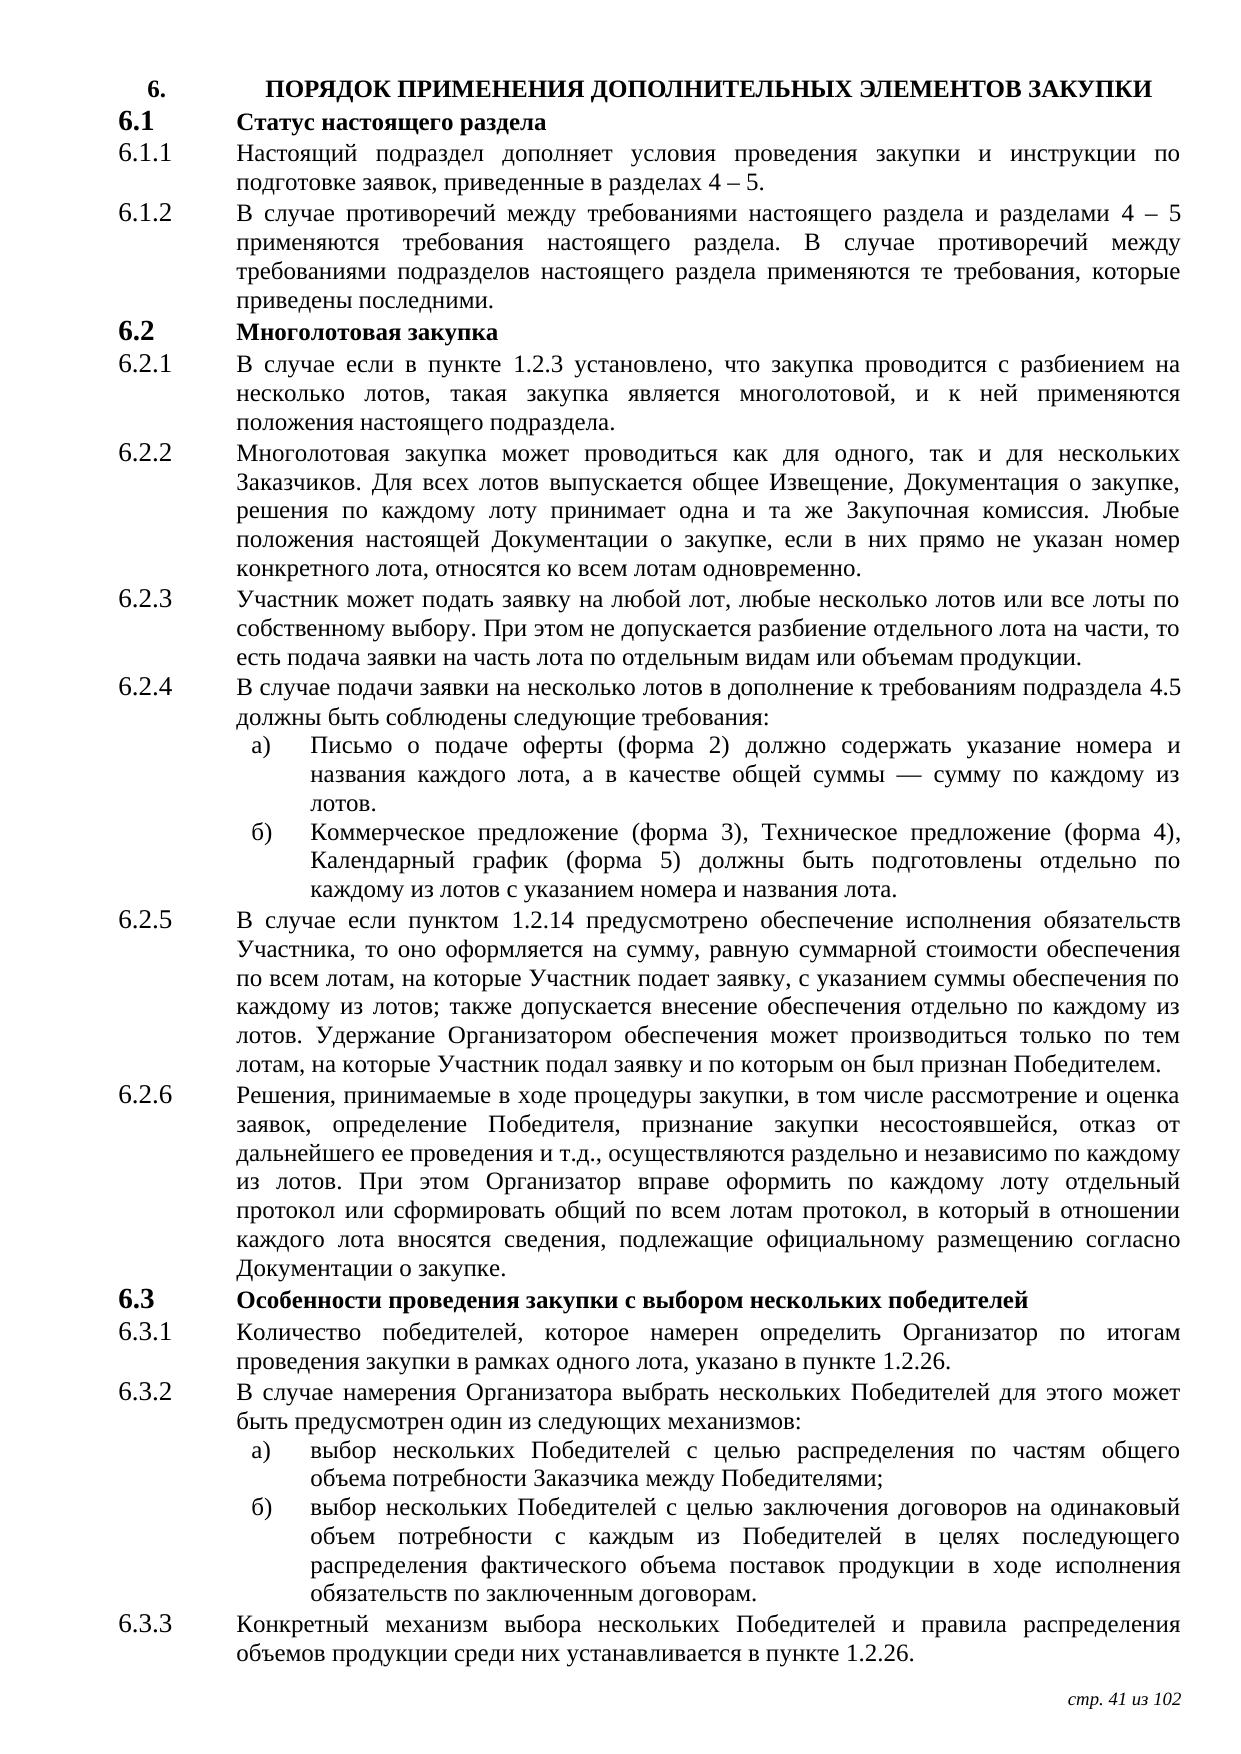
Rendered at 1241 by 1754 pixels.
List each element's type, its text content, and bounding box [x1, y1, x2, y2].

text Конкретный механизм выбора нескольких Победителей и правила распределения объемов продукции среди них устанавливается в пункте 1.2.26. [118, 1607, 1181, 1667]
list В случае если в пункте 1.2.3 установлено, что закупка проводится с разбиением на несколько лотов, такая закупка является многолотовой, и к ней применяются положения настоящего подраздела. [118, 347, 1181, 436]
text Письмо о подаче оферты (форма 2) должно содержать указание номера и названия каждого лота, а в качестве общей суммы — сумму по каждому из лотов. [251, 730, 1181, 817]
text Коммерческое предложение (форма 3), Техническое предложение (форма 4), Календарный график (форма 5) должны быть подготовлены отдельно по каждому из лотов с указанием номера и названия лота. [251, 817, 1181, 903]
text выбор нескольких Победителей с целью распределения по частям общего объема потребности Заказчика между Победителями; [251, 1435, 1181, 1492]
list В случае если пунктом 1.2.14 предусмотрено обеспечение исполнения обязательств Участника, то оно оформляется на сумму, равную суммарной стоимости обеспечения по всем лотам, на которые Участник подает заявку, с указанием суммы обеспечения по каждому из лотов; также допускается внесение обеспечения отдельно по каждому из лотов. Удержание Организатором обеспечения может производиться только по тем лотам, на которые Участник подал заявку и по которым он был признан Победителем. [118, 903, 1181, 1078]
list Участник может подать заявку на любой лот, любые несколько лотов или все лоты по собственному выбору. При этом не допускается разбиение отдельного лота на части, то есть подача заявки на часть лота по отдельным видам или объемам продукции. [118, 582, 1181, 670]
list Многолотовая закупка может проводиться как для одного, так и для нескольких Заказчиков. Для всех лотов выпускается общее Извещение, Документация о закупке, решения по каждому лоту принимает одна и та же Закупочная комиссия. Любые положения настоящей Документации о закупке, если в них прямо не указан номер конкретного лота, относятся ко всем лотам одновременно. [118, 436, 1181, 582]
text В случае намерения Организатора выбрать нескольких Победителей для этого может быть предусмотрен один из следующих механизмов: [118, 1375, 1181, 1435]
text Количество победителей, которое намерен определить Организатор по итогам проведения закупки в рамках одного лота, указано в пункте 1.2.26. [118, 1315, 1181, 1375]
subtitle Статус настоящего раздела [118, 103, 1181, 136]
text Настоящий подраздел дополняет условия проведения закупки и инструкции по подготовке заявок, приведенные в разделах 4 – 5. [118, 136, 1181, 196]
list Решения, принимаемые в ходе процедуры закупки, в том числе рассмотрение и оценка заявок, определение Победителя, признание закупки несостоявшейся, отказ от дальнейшего ее проведения и т.д., осуществляются раздельно и независимо по каждому из лотов. При этом Организатор вправе оформить по каждому лоту отдельный протокол или сформировать общий по всем лотам протокол, в который в отношении каждого лота вносятся сведения, подлежащие официальному размещению согласно Документации о закупке. [118, 1078, 1181, 1281]
subtitle Особенности проведения закупки с выбором нескольких победителей [118, 1281, 1181, 1315]
text выбор нескольких Победителей с целью заключения договоров на одинаковый объем потребности с каждым из Победителей в целях последующего распределения фактического объема поставок продукции в ходе исполнения обязательств по заключенным договорам. [251, 1492, 1181, 1607]
subtitle ПОРЯДОК ПРИМЕНЕНИЯ ДОПОЛНИТЕЛЬНЫХ ЭЛЕМЕНТОВ ЗАКУПКИ [118, 74, 1181, 103]
list В случае подачи заявки на несколько лотов в дополнение к требованиям подраздела 4.5 должны быть соблюдены следующие требования: [118, 670, 1181, 730]
text В случае противоречий между требованиями настоящего раздела и разделами 4 – 5 применяются требования настоящего раздела. В случае противоречий между требованиями подразделов настоящего раздела применяются те требования, которые приведены последними. [118, 196, 1181, 313]
subtitle Многолотовая закупка [118, 313, 1181, 347]
